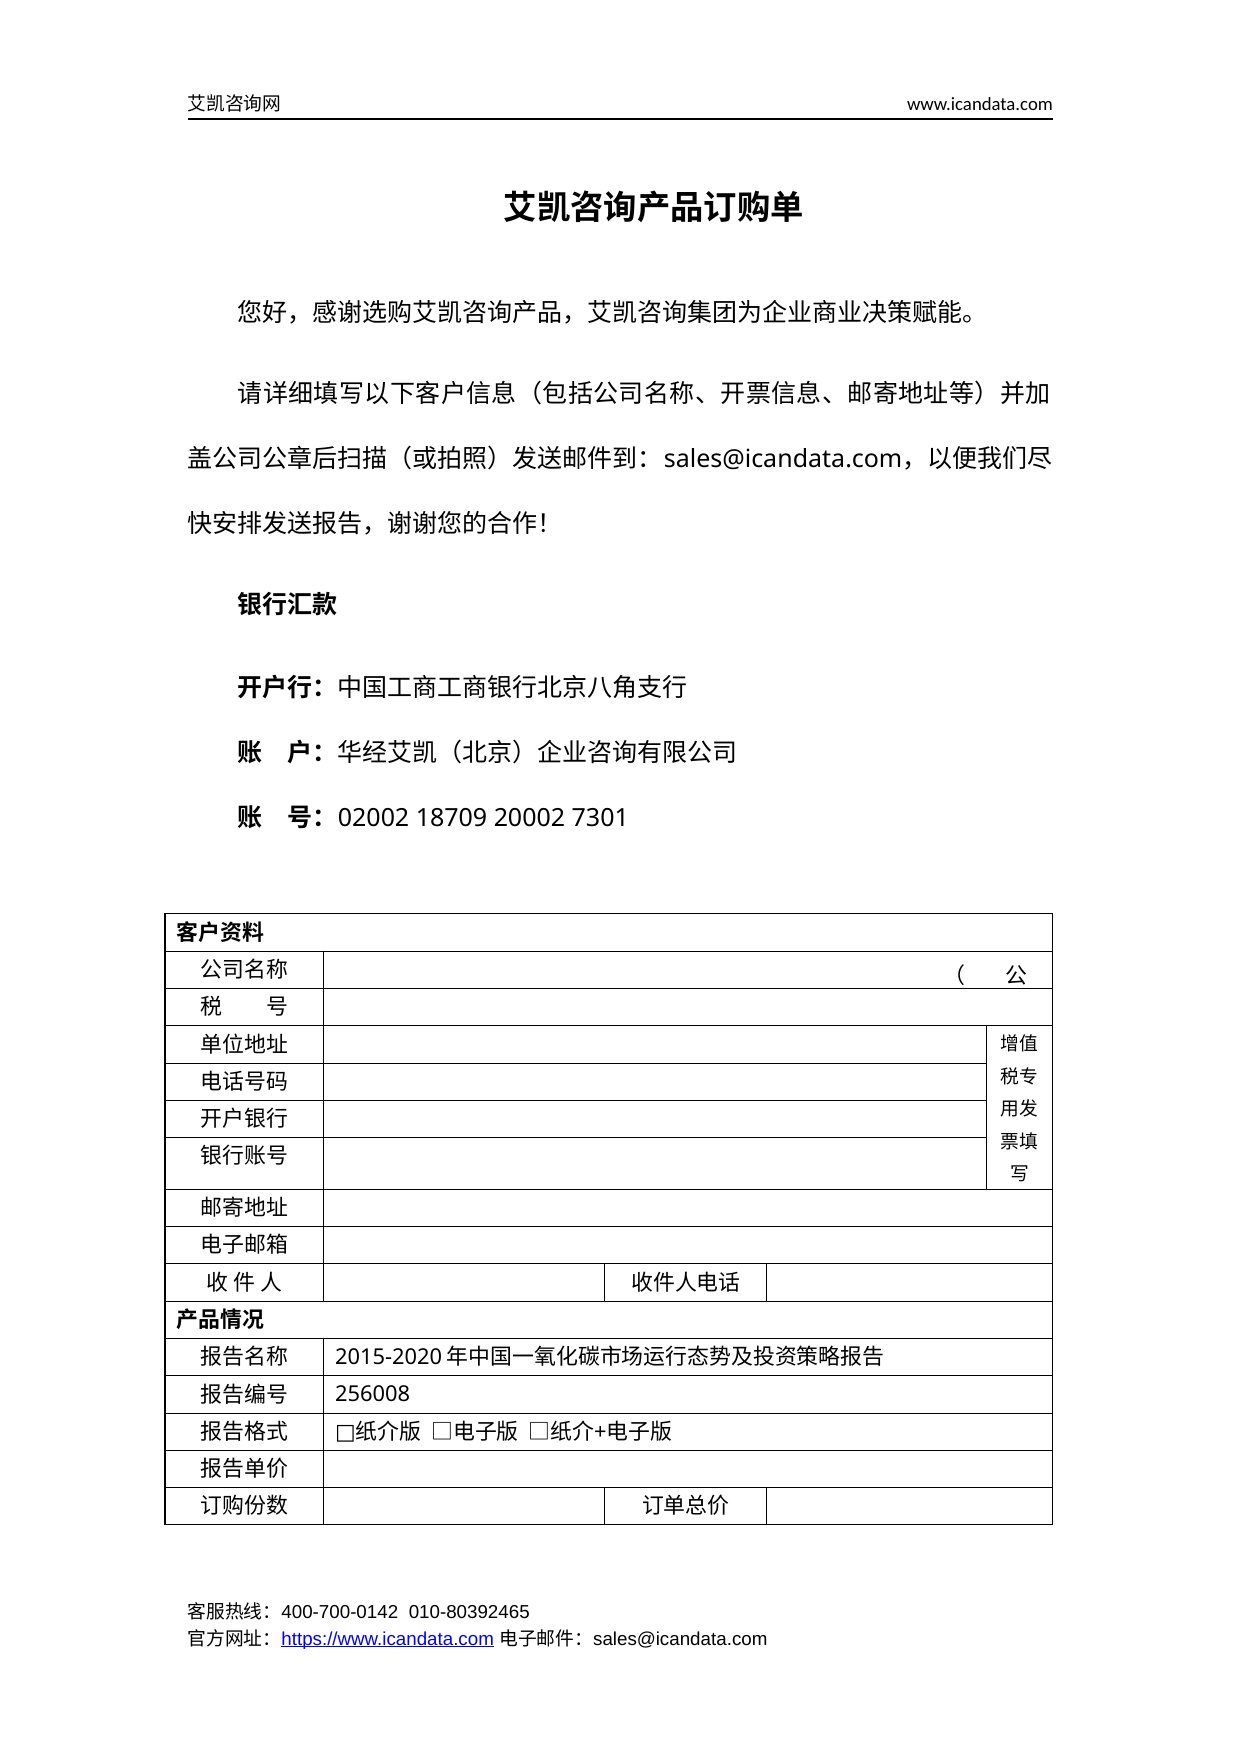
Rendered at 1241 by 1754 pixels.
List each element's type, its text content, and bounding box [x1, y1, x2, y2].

table_cell 银行账号 [166, 1138, 323, 1189]
table_cell 产品情况 [166, 1302, 1052, 1338]
table_cell 增值税专用发票填写 [987, 1026, 1052, 1189]
table_cell [324, 1026, 986, 1062]
table_cell 报告单价 [166, 1451, 323, 1487]
table_cell [767, 1264, 1052, 1301]
table_cell [324, 1064, 986, 1100]
table_cell 税 号 [166, 989, 323, 1025]
table_cell [767, 1488, 1052, 1524]
table_cell 2015-2020年中国一氧化碳市场运行态势及投资策略报告 [324, 1339, 1052, 1375]
table_cell [324, 989, 1052, 1025]
text 银行汇款 [187, 570, 1053, 635]
text 请详细填写以下客户信息（包括公司名称、开票信息、邮寄地址等）并加盖公司公章后扫描（或拍照）发送邮件到：sales@icandata.com，以便我们尽快安排发送报告，谢谢您的合作！ [187, 359, 1053, 554]
table_cell 收 件 人 [166, 1264, 323, 1301]
table_cell [324, 1227, 1052, 1263]
table_cell 电子邮箱 [166, 1227, 323, 1263]
table_cell [324, 1101, 986, 1137]
table_cell 报告名称 [166, 1339, 323, 1375]
table_cell 报告编号 [166, 1376, 323, 1412]
text 开户行：中国工商工商银行北京八角支行 [187, 653, 1053, 718]
table_cell 单位地址 [166, 1026, 323, 1062]
text 您好，感谢选购艾凯咨询产品，艾凯咨询集团为企业商业决策赋能。 [187, 278, 1053, 343]
table_header 客户资料 [166, 914, 1052, 951]
table_cell 开户银行 [166, 1101, 323, 1137]
table_cell 订单总价 [605, 1488, 766, 1524]
table_cell 公司名称 [166, 952, 323, 988]
table_cell [324, 1488, 604, 1524]
table_cell 收件人电话 [605, 1264, 766, 1301]
table_cell [324, 952, 1052, 988]
table_cell □纸介版 □电子版 □纸介+电子版 [324, 1414, 1052, 1450]
text 账 号：02002 18709 20002 7301 [187, 783, 1053, 848]
table_cell 报告格式 [166, 1414, 323, 1450]
table_cell 邮寄地址 [166, 1190, 323, 1226]
table_cell 订购份数 [166, 1488, 323, 1524]
table_cell 256008 [324, 1376, 1052, 1412]
table_cell [324, 1138, 986, 1189]
table_cell [324, 1190, 1052, 1226]
table_cell [324, 1264, 604, 1301]
text 账 户：华经艾凯（北京）企业咨询有限公司 [187, 718, 1053, 783]
text 艾凯咨询产品订购单 [187, 172, 1053, 237]
table_cell [324, 1451, 1052, 1487]
table_cell 电话号码 [166, 1064, 323, 1100]
